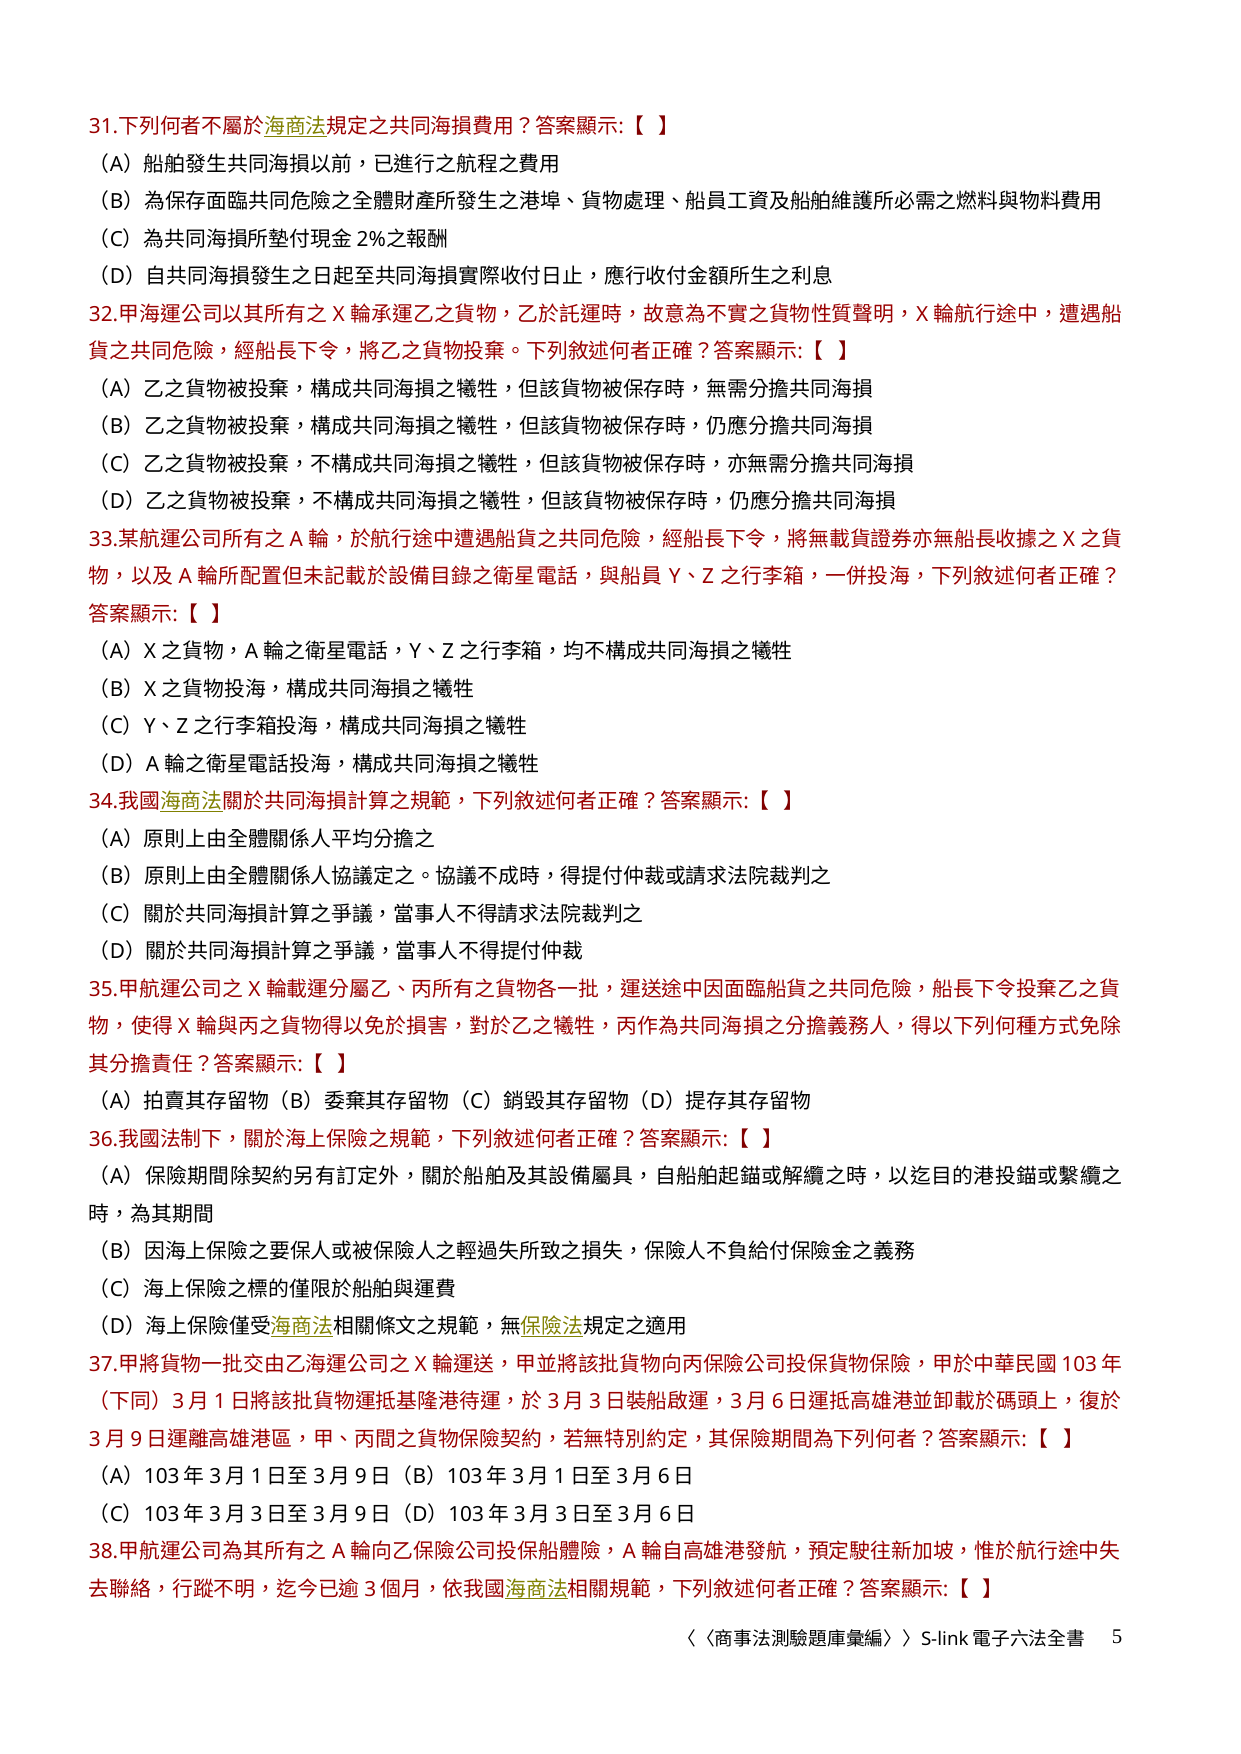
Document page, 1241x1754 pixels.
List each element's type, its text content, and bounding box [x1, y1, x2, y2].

subtitle 38.甲航運公司為其所有之 A 輪向乙保險公司投保船體險，A 輪自高雄港發航，預定駛往新加坡，惟於航行途中失去聯絡，行蹤不明，迄今已逾 3個月，依我國海商法相關規範，下列敘述何者正確？答案顯示:【C】 [89, 1531, 1122, 1606]
text （D）海上保險僅受海商法相關條文之規範，無保險法規定之適用 [89, 1306, 1122, 1343]
text （C）103年 3月 3日至 3月 9日（D）103年 3月 3日至 3月 6日 [89, 1493, 1122, 1531]
text （C）為共同海損所墊付現金 2%之報酬 [89, 218, 1122, 256]
text （D）乙之貨物被投棄，不構成共同海損之犧牲，但該貨物被保存時，仍應分擔共同海損 [89, 481, 1122, 518]
text （B）因海上保險之要保人或被保險人之輕過失所致之損失，保險人不負給付保險金之義務 [89, 1231, 1122, 1268]
subtitle 32.甲海運公司以其所有之 X 輪承運乙之貨物，乙於託運時，故意為不實之貨物性質聲明，X 輪航行途中，遭遇船貨之共同危險，經船長下令，將乙之貨物投棄。下列敘述何者正確？答案顯示:【D】 [89, 293, 1122, 368]
text （A）乙之貨物被投棄，構成共同海損之犧牲，但該貨物被保存時，無需分擔共同海損 [89, 368, 1122, 406]
text （A）船舶發生共同海損以前，已進行之航程之費用 [89, 143, 1122, 181]
text （B）為保存面臨共同危險之全體財產所發生之港埠、貨物處理、船員工資及船舶維護所必需之燃料與物料費用 [89, 181, 1122, 218]
text （A）原則上由全體關係人平均分擔之 [89, 818, 1122, 856]
subtitle 36.我國法制下，關於海上保險之規範，下列敘述何者正確？答案顯示:【A】 [89, 1118, 1122, 1156]
text （B）乙之貨物被投棄，構成共同海損之犧牲，但該貨物被保存時，仍應分擔共同海損 [89, 406, 1122, 443]
subtitle 34.我國海商法關於共同海損計算之規範，下列敘述何者正確？答案顯示:【B】 [89, 781, 1122, 818]
text （D）關於共同海損計算之爭議，當事人不得提付仲裁 [89, 931, 1122, 968]
subtitle 33.某航運公司所有之 A 輪，於航行途中遭遇船貨之共同危險，經船長下令，將無載貨證券亦無船長收據之X 之貨物，以及 A 輪所配置但未記載於設備目錄之衛星電話，與船員 Y、Z 之行李箱，一併投海，下列敘述何者正確？答案顯示:【C】 [89, 518, 1122, 631]
text （A）X 之貨物，A 輪之衛星電話，Y、Z 之行李箱，均不構成共同海損之犧牲 [89, 631, 1122, 668]
text （A）103年 3月 1日至 3月 9日（B）103年 3月 1日至 3月 6日 [89, 1456, 1122, 1493]
text （C）乙之貨物被投棄，不構成共同海損之犧牲，但該貨物被保存時，亦無需分擔共同海損 [89, 443, 1122, 481]
text （C）關於共同海損計算之爭議，當事人不得請求法院裁判之 [89, 893, 1122, 931]
text （B）原則上由全體關係人協議定之。協議不成時，得提付仲裁或請求法院裁判之 [89, 856, 1122, 893]
subtitle 35.甲航運公司之 X 輪載運分屬乙、丙所有之貨物各一批，運送途中因面臨船貨之共同危險，船長下令投棄乙之貨物，使得 X 輪與丙之貨物得以免於損害，對於乙之犧牲，丙作為共同海損之分擔義務人，得以下列何種方式免除其分擔責任？答案顯示:【B】 [89, 968, 1122, 1081]
text （C）海上保險之標的僅限於船舶與運費 [89, 1268, 1122, 1306]
text （C）Y、Z 之行李箱投海，構成共同海損之犧牲 [89, 706, 1122, 743]
text （A）保險期間除契約另有訂定外，關於船舶及其設備屬具，自船舶起錨或解纜之時，以迄目的港投錨或繫纜之時，為其期間 [89, 1156, 1122, 1231]
text （A）拍賣其存留物（B）委棄其存留物（C）銷毀其存留物（D）提存其存留物 [89, 1081, 1122, 1118]
subtitle 31.下列何者不屬於海商法規定之共同海損費用？答案顯示:【A】 [89, 106, 1122, 143]
text （B）X 之貨物投海，構成共同海損之犧牲 [89, 668, 1122, 706]
subtitle 37.甲將貨物一批交由乙海運公司之 X 輪運送，甲並將該批貨物向丙保險公司投保貨物保險，甲於中華民國103年（下同）3月 1日將該批貨物運抵基隆港待運，於 3月 3日裝船啟運，3月 6日運抵高雄港並卸載於碼頭上，復於 3月 9日運離高雄港區，甲、丙間之貨物保險契約，若無特別約定，其保險期間為下列何者？答案顯示:【D】 [89, 1343, 1122, 1456]
text （D）自共同海損發生之日起至共同海損實際收付日止，應行收付金額所生之利息 [89, 256, 1122, 293]
text （D）A 輪之衛星電話投海，構成共同海損之犧牲 [89, 743, 1122, 781]
